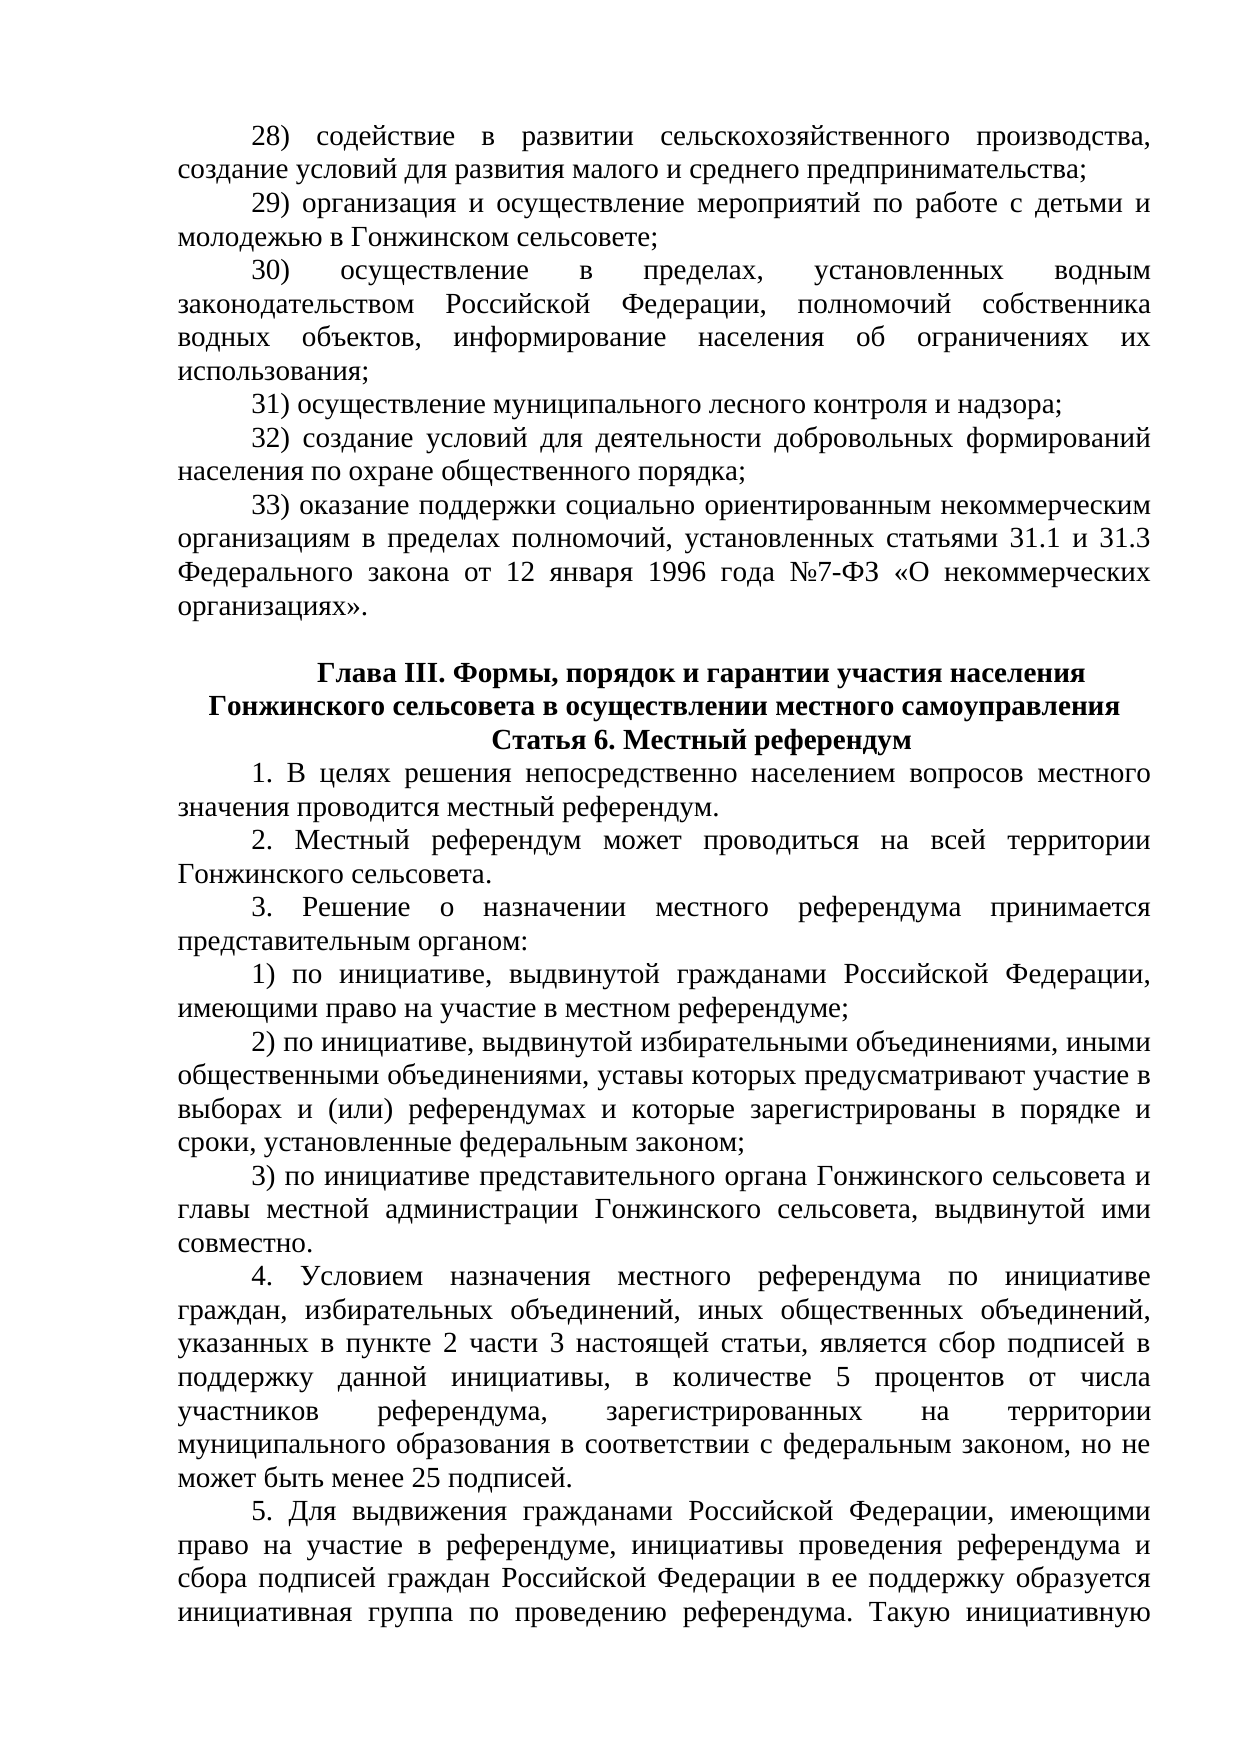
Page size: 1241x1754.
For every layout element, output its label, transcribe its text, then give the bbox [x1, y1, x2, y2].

text 2. Местный референдум может проводиться на всей территории Гонжинского сельсовета. [177, 822, 1152, 889]
text 4. Условием назначения местного референдума по инициативе граждан, избирательных объединений, иных общественных объединений, указанных в пункте 2 части 3 настоящей статьи, является сбор подписей в поддержку данной инициативы, в количестве 5 процентов от числа участников референдума, зарегистрированных на территории муниципального образования в соответствии с федеральным законом, но не может быть менее 25 подписей. [177, 1258, 1152, 1493]
text 32) создание условий для деятельности добровольных формирований населения по охране общественного порядка; [177, 420, 1152, 487]
text 1. В целях решения непосредственно населением вопросов местного значения проводится местный референдум. [177, 755, 1152, 822]
text 28) содействие в развитии сельскохозяйственного производства, создание условий для развития малого и среднего предпринимательства; [177, 118, 1152, 185]
text Глава III. Формы, порядок и гарантии участия населения Гонжинского сельсовета в осуществлении местного самоуправления [177, 655, 1152, 722]
text 30) осуществление в пределах, установленных водным законодательством Российской Федерации, полномочий собственника водных объектов, информирование населения об ограничениях их использования; [177, 252, 1152, 386]
text 33) оказание поддержки социально ориентированным некоммерческим организациям в пределах полномочий, установленных статьями 31.1 и 31.3 Федерального закона от 12 января 1996 года №7-ФЗ «О некоммерческих организациях». [177, 487, 1152, 621]
text 29) организация и осуществление мероприятий по работе с детьми и молодежью в Гонжинском сельсовете; [177, 185, 1152, 252]
text 2) по инициативе, выдвинутой избирательными объединениями, иными общественными объединениями, уставы которых предусматривают участие в выборах и (или) референдумах и которые зарегистрированы в порядке и сроки, установленные федеральным законом; [177, 1024, 1152, 1158]
text 1) по инициативе, выдвинутой гражданами Российской Федерации, имеющими право на участие в местном референдуме; [177, 957, 1152, 1024]
text 3) по инициативе представительного органа Гонжинского сельсовета и главы местной администрации Гонжинского сельсовета, выдвинутой ими совместно. [177, 1158, 1152, 1258]
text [177, 1493, 1152, 1627]
subtitle Статья 6. Местный референдум [177, 722, 1152, 755]
text 3. Решение о назначении местного референдума принимается представительным органом: [177, 889, 1152, 957]
text 31) осуществление муниципального лесного контроля и надзора; [177, 386, 1152, 420]
